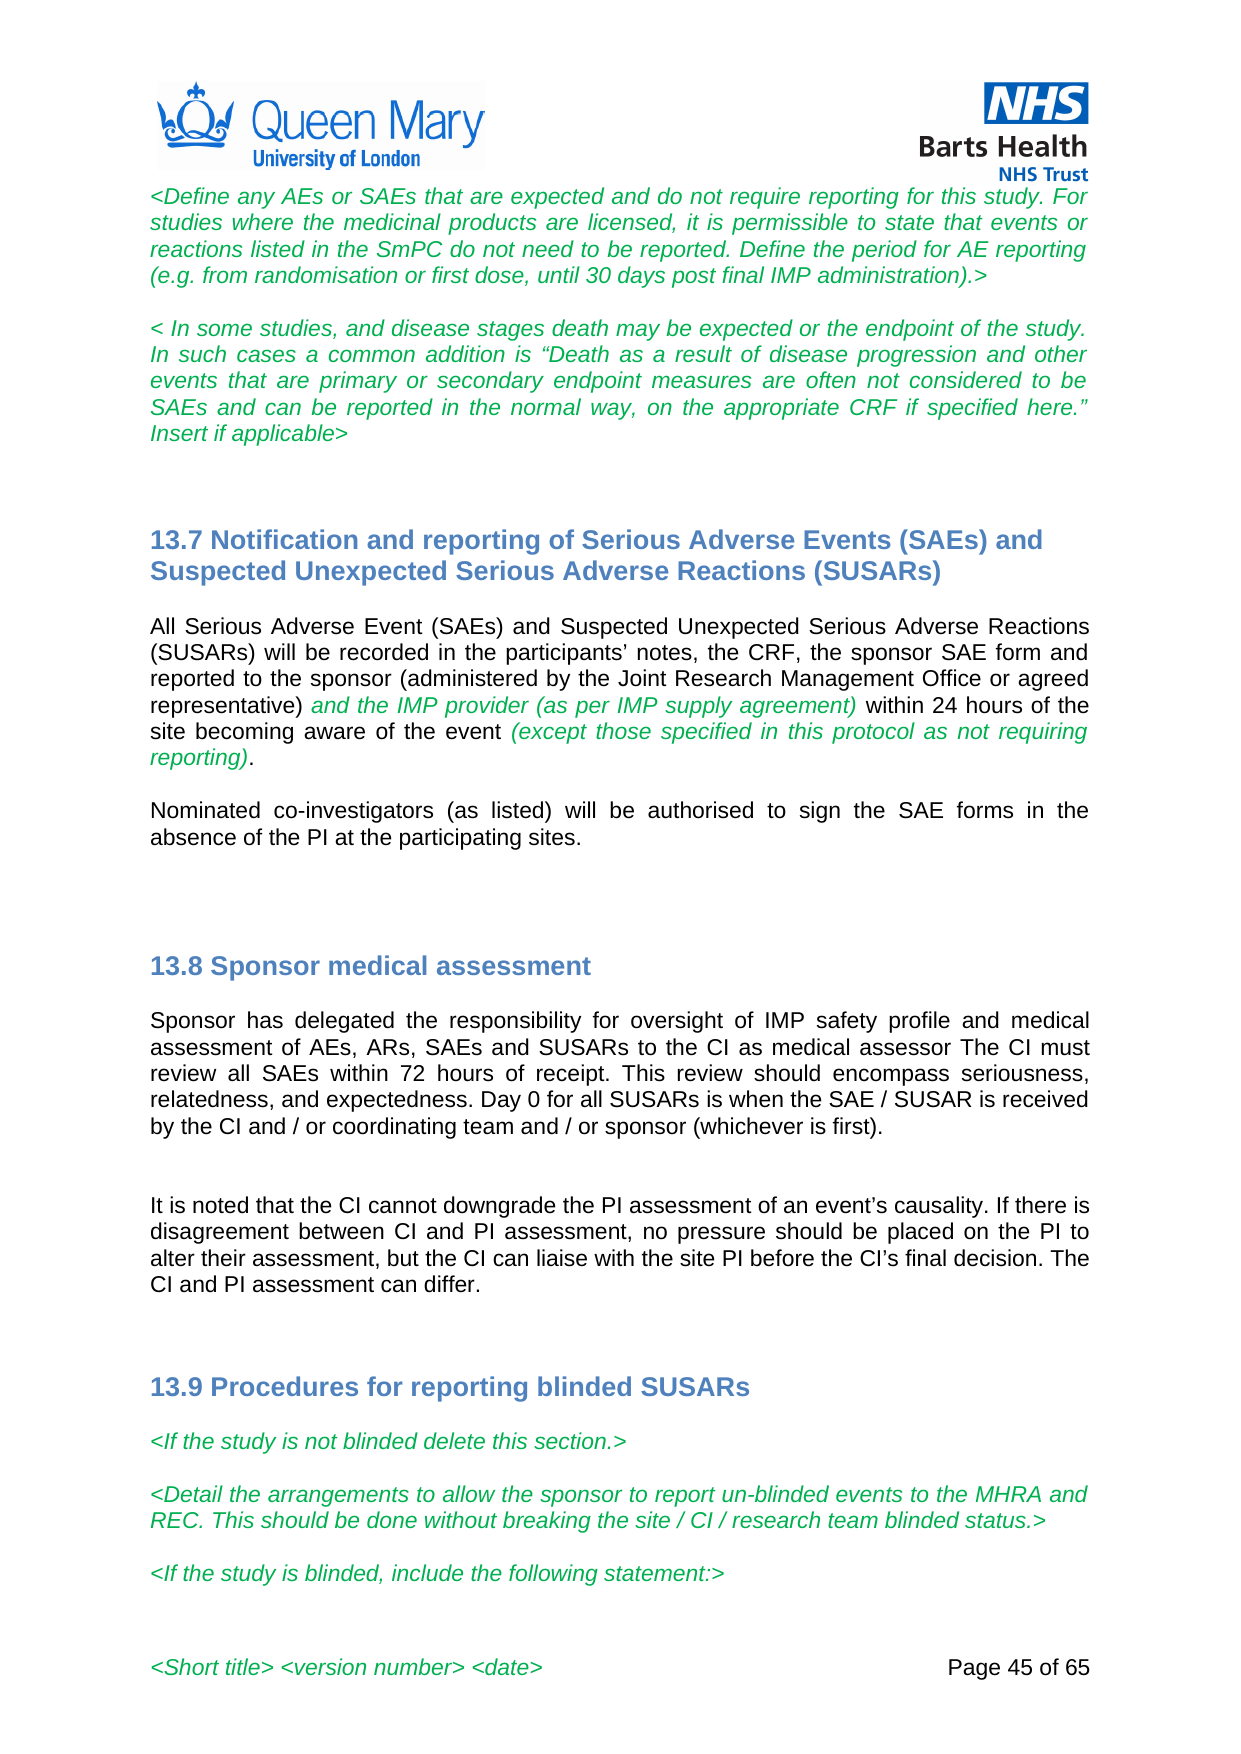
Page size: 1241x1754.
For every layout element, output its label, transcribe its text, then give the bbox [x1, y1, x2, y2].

text Nominated co-investigators (as listed) will be authorised to sign the SAE forms in the absence of the PI at the participating sites. [150, 797, 1090, 850]
picture [918, 81, 1091, 183]
text <Define any AEs or SAEs that are expected and do not require reporting for this study. For studies where the medicinal products are licensed, it is permissible to state that events or reactions listed in the SmPC do not need to be reported. Define the period for AE reporting (e.g. from randomisation or first dose, until 30 days post final IMP administration).> [150, 183, 1090, 288]
text <If the study is not blinded delete this section.> [150, 1428, 1090, 1455]
text Sponsor has delegated the responsibility for oversight of IMP safety profile and medical assessment of AEs, ARs, SAEs and SUSARs to the CI as medical assessor The CI must review all SAEs within 72 hours of receipt. This review should encompass seriousness, relatedness, and expectedness. Day 0 for all SUSARs is when the SAE / SUSAR is received by the CI and / or coordinating team and / or sponsor (whichever is first). [150, 1007, 1090, 1139]
text All Serious Adverse Event (SAEs) and Suspected Unexpected Serious Adverse Reactions (SUSARs) will be recorded in the participants’ notes, the CRF, the sponsor SAE form and reported to the sponsor (administered by the Joint Research Management Office or agreed representative) and the IMP provider (as per IMP supply agreement) within 24 hours of the site becoming aware of the event (except those specified in this protocol as not requiring reporting). [150, 613, 1090, 771]
text < In some studies, and disease stages death may be expected or the endpoint of the study. In such cases a common addition is “Death as a result of disease progression and other events that are primary or secondary endpoint measures are often not considered to be SAEs and can be reported in the normal way, on the appropriate CRF if specified here.” Insert if applicable> [150, 314, 1090, 446]
subtitle 13.9 Procedures for reporting blinded SUSARs [150, 1371, 1090, 1402]
subtitle 13.8 Sponsor medical assessment [150, 950, 1090, 981]
subtitle 13.7 Notification and reporting of Serious Adverse Events (SAEs) and Suspected Unexpected Serious Adverse Reactions (SUSARs) [150, 524, 1090, 586]
text <Detail the arrangements to allow the sponsor to report un-blinded events to the MHRA and REC. This should be done without breaking the site / CI / research team blinded status.> [150, 1481, 1090, 1534]
text It is noted that the CI cannot downgrade the PI assessment of an event’s causality. If there is disagreement between CI and PI assessment, no pressure should be placed on the PI to alter their assessment, but the CI can liaise with the site PI before the CI’s final decision. The CI and PI assessment can differ. [150, 1192, 1090, 1297]
text <If the study is blinded, include the following statement:> [150, 1560, 1090, 1586]
